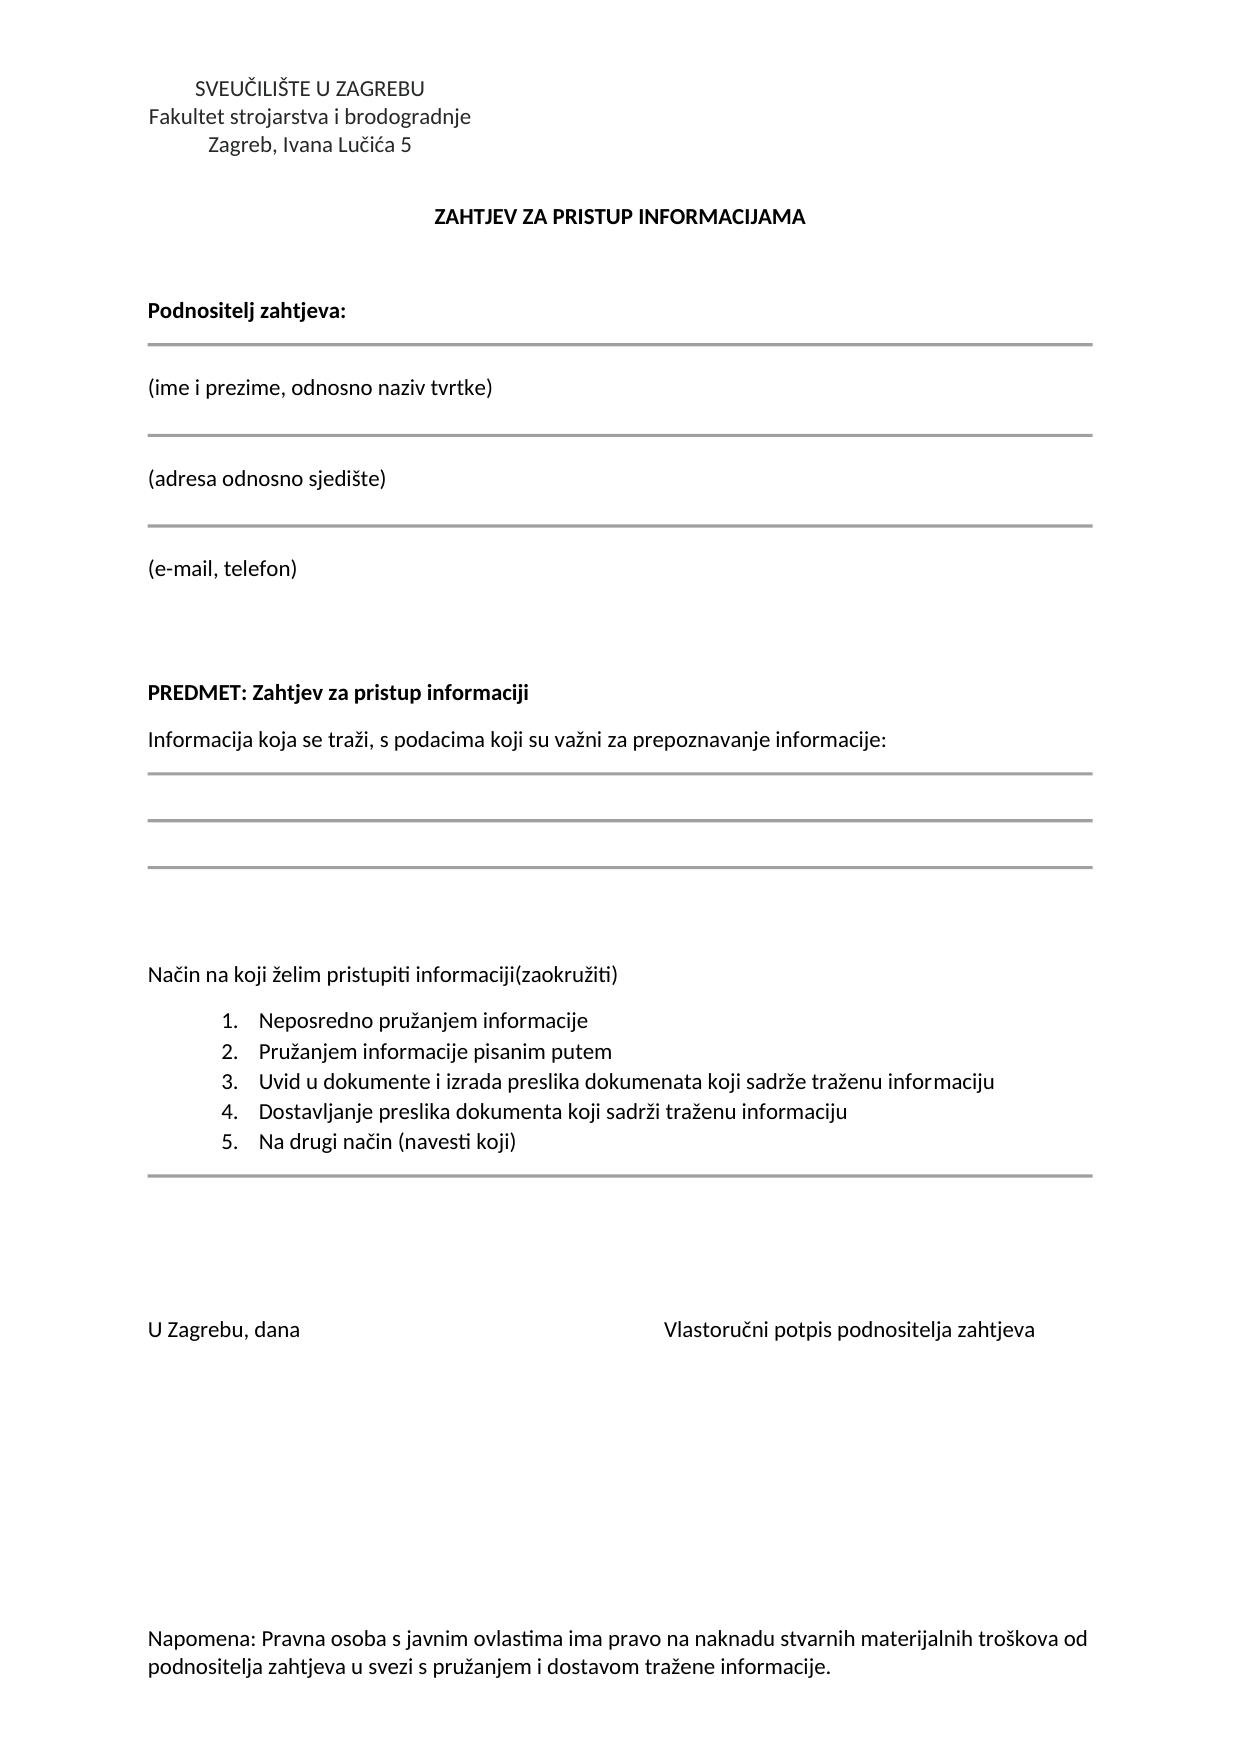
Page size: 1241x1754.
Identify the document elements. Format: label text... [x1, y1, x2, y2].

text ZAHTJEV ZA PRISTUP INFORMACIJAMA [148, 202, 1093, 231]
text (ime i prezime, odnosno naziv tvrtke) [148, 373, 1093, 401]
text (adresa odnosno sjedište) [148, 464, 1093, 492]
list Na drugi način (navesti koji) [221, 1127, 1093, 1156]
text Podnositelj zahtjeva: [148, 296, 1093, 324]
list Pružanjem informacije pisanim putem [221, 1037, 1093, 1065]
text (e-mail, telefon) [148, 554, 1093, 583]
text PREDMET: Zahtjev za pristup informaciji [148, 678, 1093, 707]
text Informacija koja se traži, s podacima koji su važni za prepoznavanje informacije: [148, 725, 1093, 753]
list Neposredno pružanjem informacije [221, 1007, 1093, 1035]
text Način na koji želim pristupiti informaciji(zaokružiti) [148, 960, 1093, 988]
list Dostavljanje preslika dokumenta koji sadrži traženu informaciju [221, 1097, 1093, 1125]
list Uvid u dokumente i izrada preslika dokumenata koji sadrže traženu informaciju [221, 1067, 1093, 1095]
text U Zagrebu, dana Vlastoručni potpis podnositelja zahtjeva [148, 1315, 1093, 1343]
